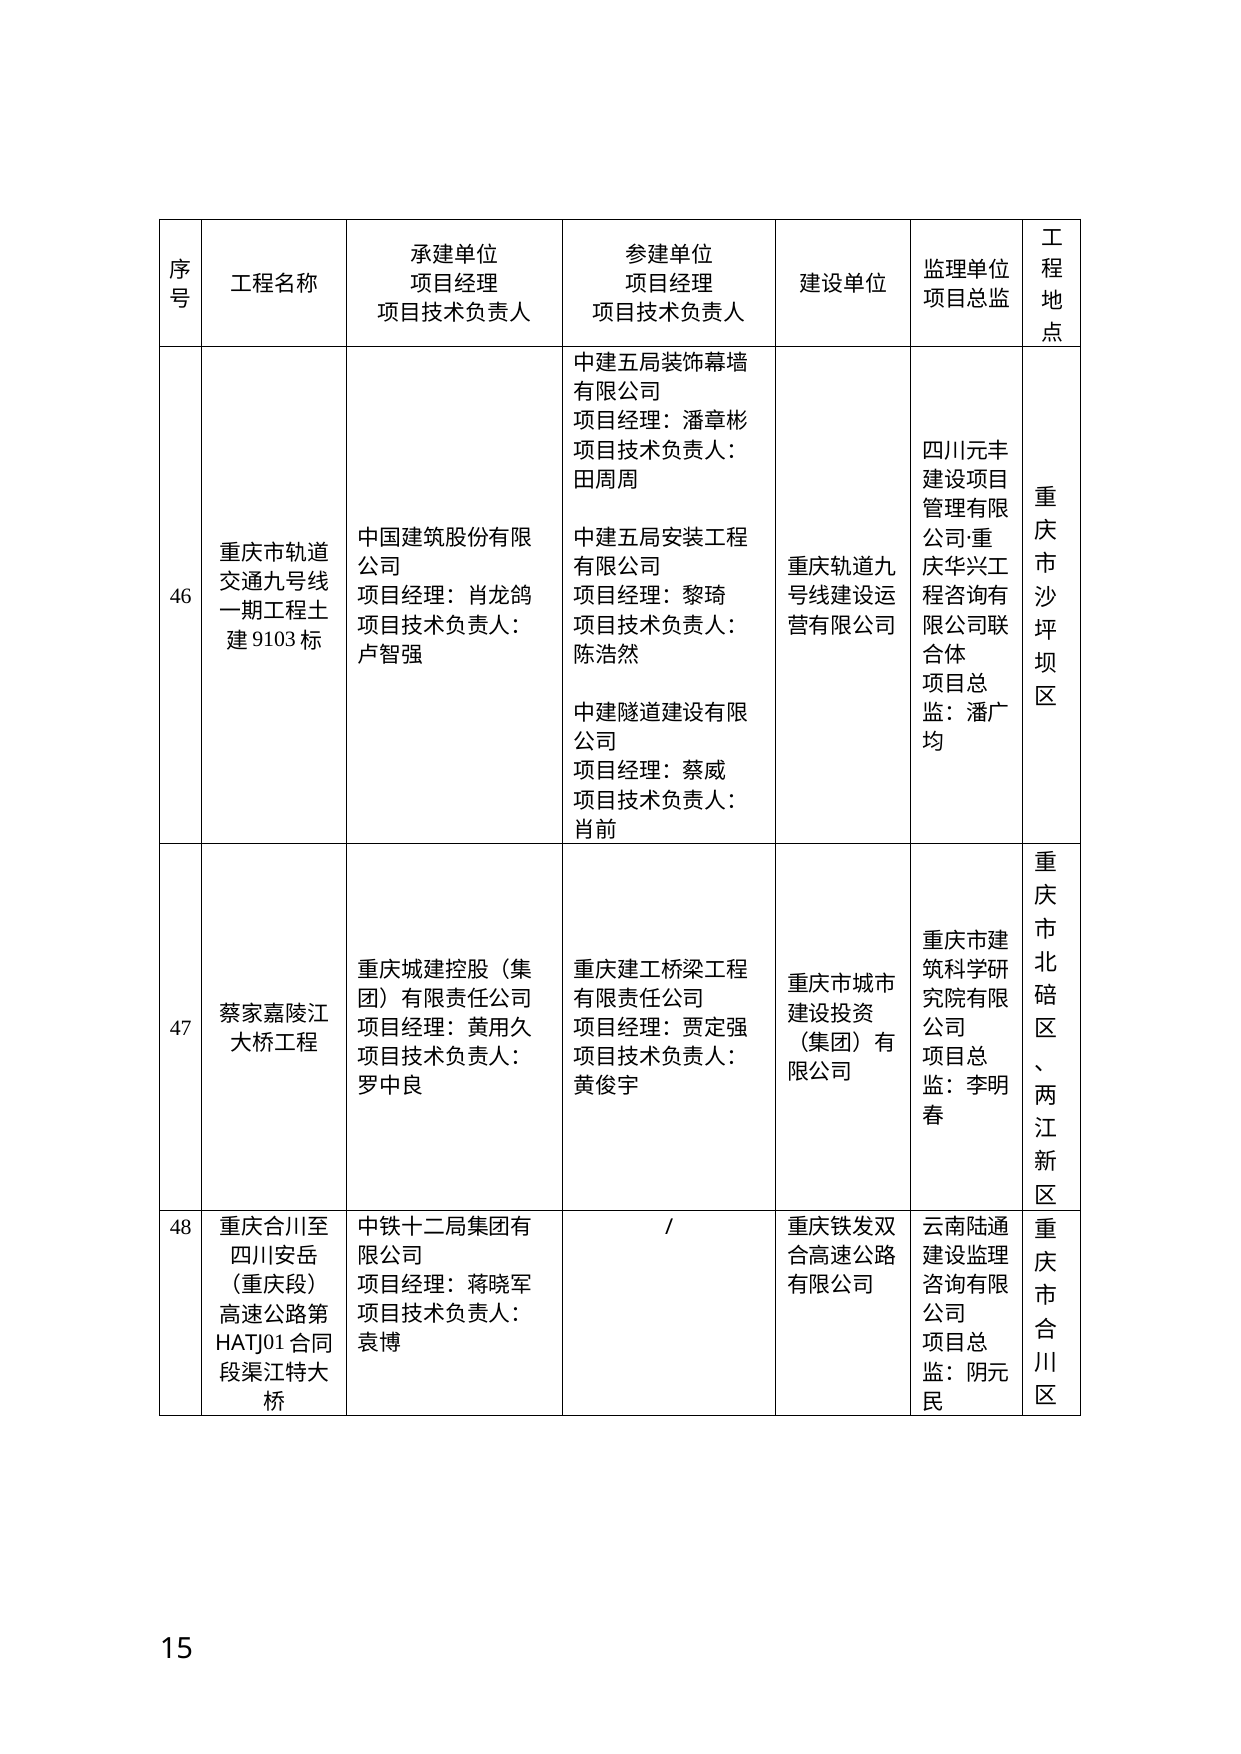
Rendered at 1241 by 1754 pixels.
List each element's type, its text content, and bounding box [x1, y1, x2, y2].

table_cell 重庆市沙坪坝区 [1023, 347, 1080, 843]
table_cell 重庆市建筑科学研究院有限公司 项目总监：李明春 [911, 844, 1022, 1210]
table_cell 云南陆通建设监理咨询有限公司 项目总监：阴元民 [911, 1211, 1022, 1415]
table_cell 47 [160, 844, 201, 1210]
table_header 工程名称 [202, 220, 346, 346]
table_header 监理单位 项目总监 [911, 220, 1022, 346]
table_cell 重庆铁发双合高速公路有限公司 [776, 1211, 910, 1415]
table_cell 重庆市北碚区、两江新区 [1023, 844, 1080, 1210]
table_cell 48 [160, 1211, 201, 1415]
table_header 工程地点 [1023, 220, 1080, 346]
table_cell 重庆建工桥梁工程有限责任公司 项目经理：贾定强 项目技术负责人：黄俊宇 [563, 844, 775, 1210]
table_cell 蔡家嘉陵江大桥工程 [202, 844, 346, 1210]
table_cell 重庆城建控股（集团）有限责任公司 项目经理：黄用久 项目技术负责人：罗中良 [347, 844, 562, 1210]
table_cell 46 [160, 347, 201, 843]
table_cell 中国建筑股份有限公司 项目经理：肖龙鸽 项目技术负责人：卢智强 [347, 347, 562, 843]
table_cell 重庆市城市建设投资（集团）有限公司 [776, 844, 910, 1210]
table_cell 重庆合川至四川安岳（重庆段）高速公路第HATJ01合同段渠江特大桥 [202, 1211, 346, 1415]
table_cell / [563, 1211, 775, 1415]
table_cell 重庆市合川区 [1023, 1211, 1080, 1415]
table_cell 重庆市轨道交通九号线一期工程土建9103标 [202, 347, 346, 843]
table_header 建设单位 [776, 220, 910, 346]
table_header 序号 [160, 220, 201, 346]
table_cell 中铁十二局集团有限公司 项目经理：蒋晓军 项目技术负责人：袁博 [347, 1211, 562, 1415]
table_header 承建单位 项目经理 项目技术负责人 [347, 220, 562, 346]
table_cell 中建五局装饰幕墙有限公司 项目经理：潘章彬 项目技术负责人：田周周 中建五局安装工程有限公司 项目经理：黎琦 项目技术负责人：陈浩然 中建隧道建设有限公司 项目经理：蔡威 项目技术负责人：肖前 [563, 347, 775, 843]
table_cell 四川元丰建设项目管理有限公司·重庆华兴工程咨询有限公司联合体 项目总监：潘广均 [911, 347, 1022, 843]
table_cell 重庆轨道九号线建设运营有限公司 [776, 347, 910, 843]
table_header 参建单位 项目经理 项目技术负责人 [563, 220, 775, 346]
